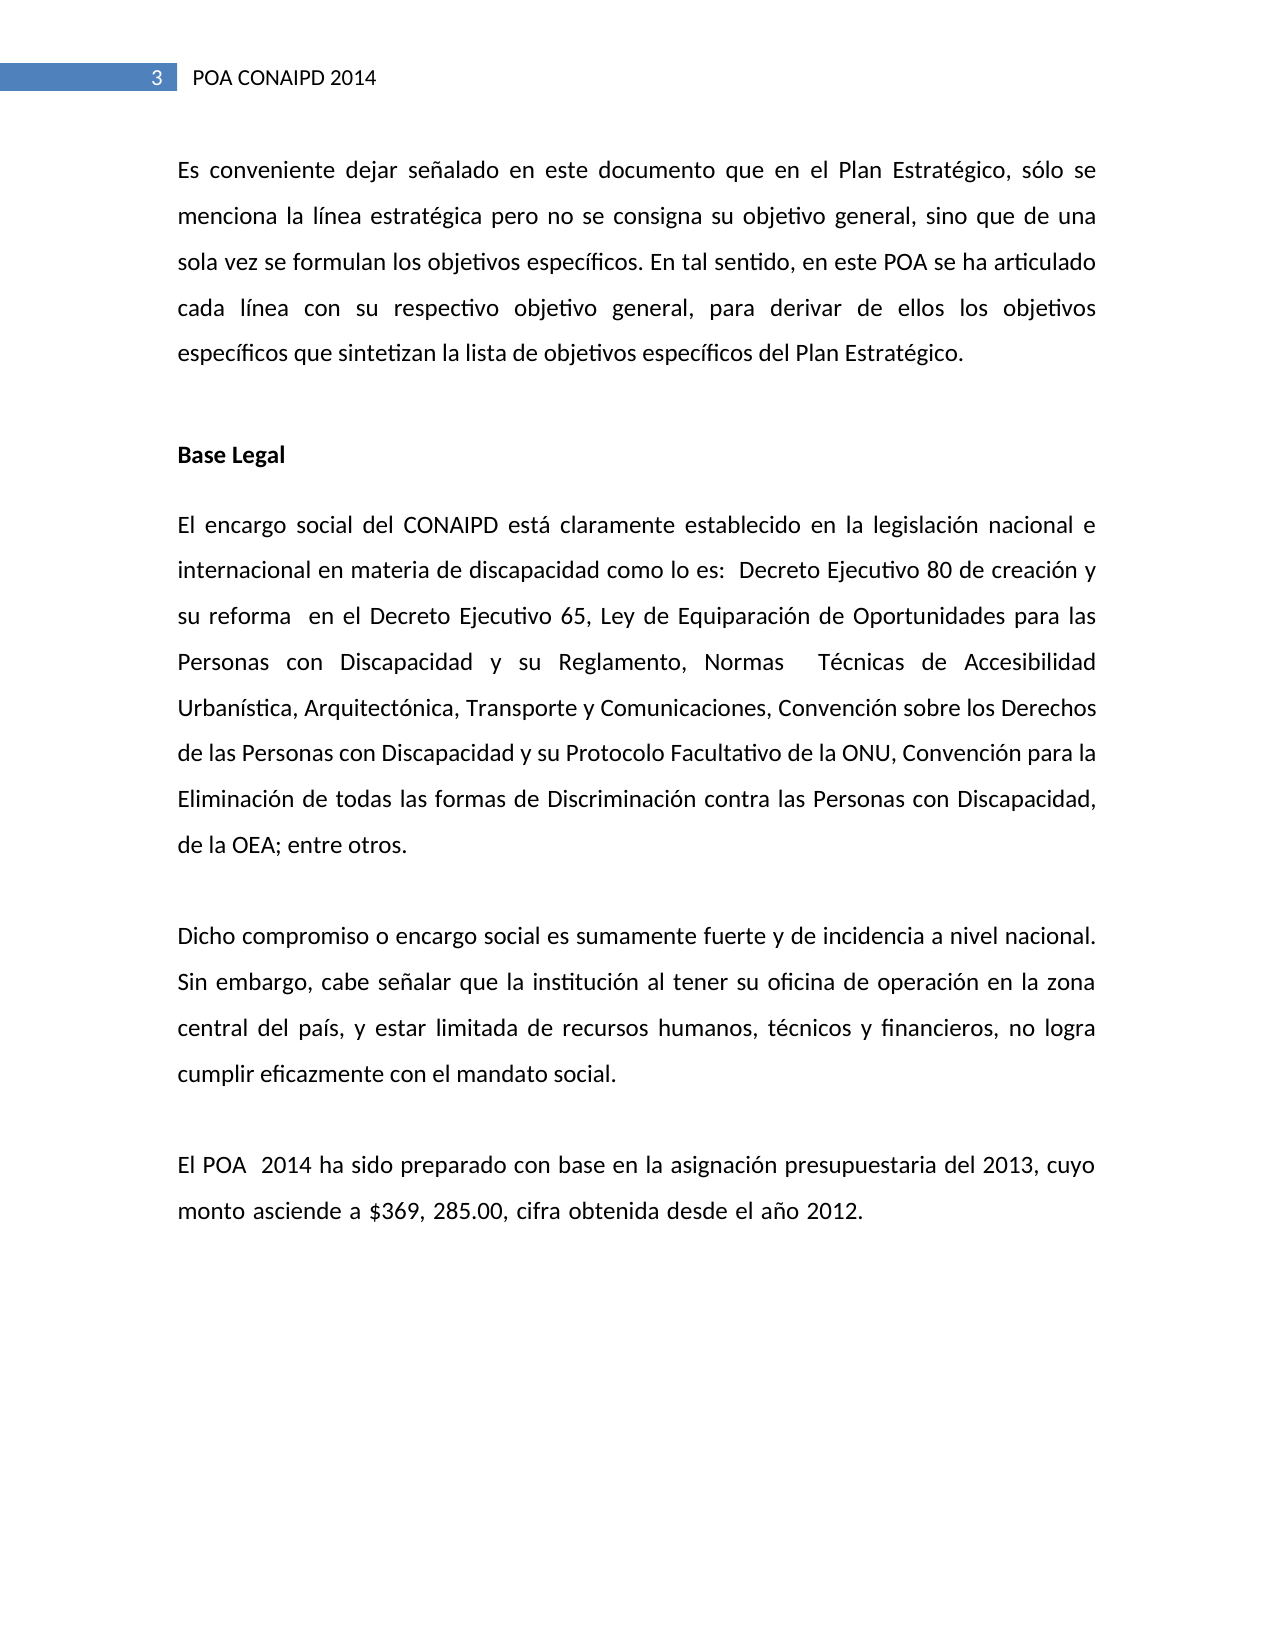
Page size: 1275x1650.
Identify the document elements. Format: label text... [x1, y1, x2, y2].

text Dicho compromiso o encargo social es sumamente fuerte y de incidencia a nivel nacional. Sin embargo, cabe señalar que la institución al tener su oficina de operación en la zona central del país, y estar limitada de recursos humanos, técnicos y financieros, no logra cumplir eficazmente con el mandato social. [177, 921, 1098, 1088]
text El encargo social del CONAIPD está claramente establecido en la legislación nacional e internacional en materia de discapacidad como lo es: Decreto Ejecutivo 80 de creación y su reforma en el Decreto Ejecutivo 65, Ley de Equiparación de Oportunidades para las Personas con Discapacidad y su Reglamento, Normas Técnicas de Accesibilidad Urbanística, Arquitectónica, Transporte y Comunicaciones, Convención sobre los Derechos de las Personas con Discapacidad y su Protocolo Facultativo de la ONU, Convención para la Eliminación de todas las formas de Discriminación contra las Personas con Discapacidad, de la OEA; entre otros. [177, 509, 1098, 859]
text Es conveniente dejar señalado en este documento que en el Plan Estratégico, sólo se menciona la línea estratégica pero no se consigna su objetivo general, sino que de una sola vez se formulan los objetivos específicos. En tal sentido, en este POA se ha articulado cada línea con su respectivo objetivo general, para derivar de ellos los objetivos específicos que sintetizan la lista de objetivos específicos del Plan Estratégico. [177, 154, 1098, 368]
text Base Legal [177, 439, 1098, 469]
text El POA 2014 ha sido preparado con base en la asignación presupuestaria del 2013, cuyo monto asciende a $369, 285.00, cifra obtenida desde el año 2012. En tal sentido y al no tener certeza de la aprobación del proyecto del presupuesto 2014, el cual asciende a $1,143,491.58, se ha realizado la presente propuesta; en función de la asignación financiera aprobada. [177, 1149, 1098, 1363]
